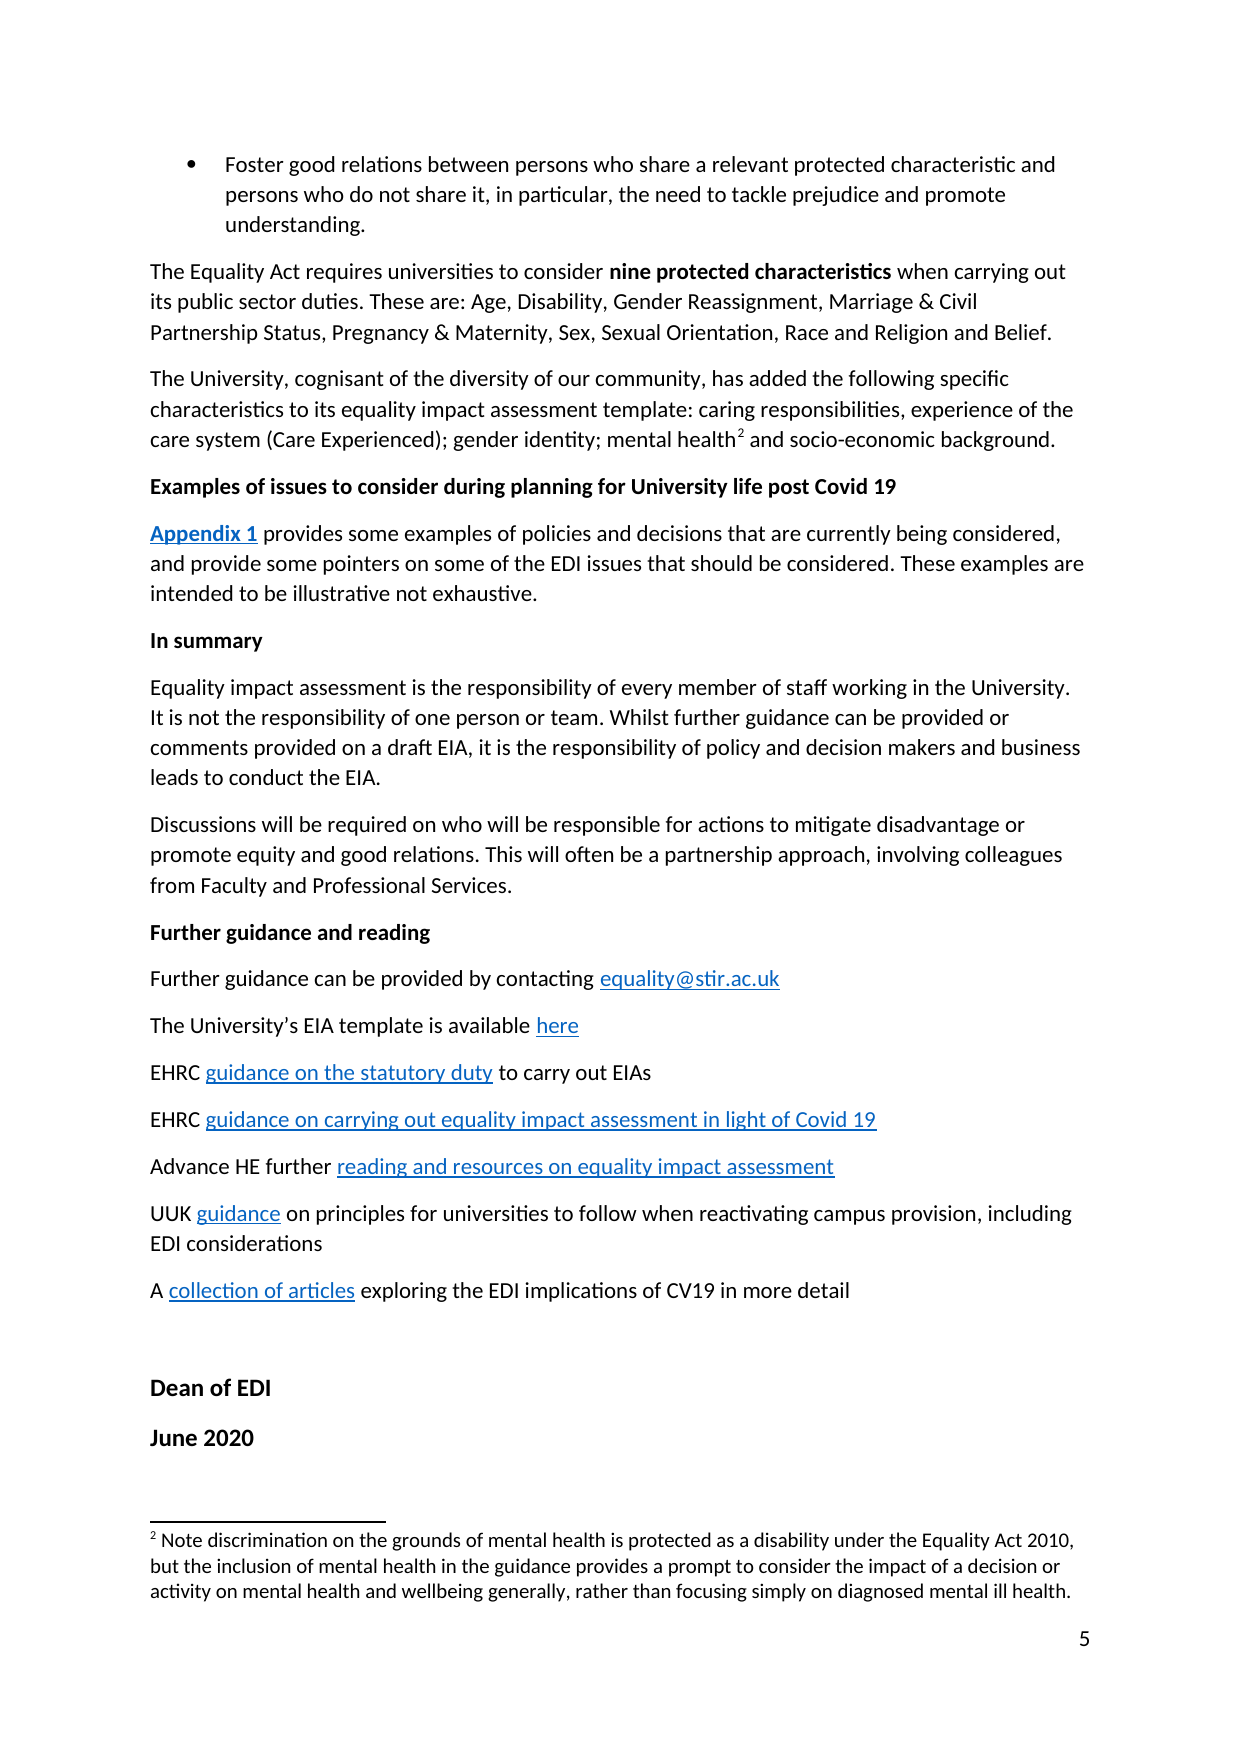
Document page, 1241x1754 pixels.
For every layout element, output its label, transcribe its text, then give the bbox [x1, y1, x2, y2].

text EHRC guidance on carrying out equality impact assessment in light of Covid 19 [150, 1105, 1090, 1133]
text A collection of articles exploring the EDI implications of CV19 in more detail [150, 1276, 1090, 1304]
text The Equality Act requires universities to consider nine protected characteristics when carrying out its public sector duties. These are: Age, Disability, Gender Reassignment, Marriage & Civil Partnership Status, Pregnancy & Maternity, Sex, Sexual Orientation, Race and Religion and Belief. [150, 257, 1090, 346]
text The University’s EIA template is available here [150, 1011, 1090, 1039]
text Further guidance can be provided by contacting equality@stir.ac.uk [150, 964, 1090, 993]
text EHRC guidance on the statutory duty to carry out EIAs [150, 1058, 1090, 1086]
text In summary [150, 626, 1090, 654]
text Dean of EDI [150, 1372, 1090, 1403]
text Advance HE further reading and resources on equality impact assessment [150, 1152, 1090, 1180]
text June 2020 [150, 1422, 1090, 1453]
text Equality impact assessment is the responsibility of every member of staff working in the University. It is not the responsibility of one person or team. Whilst further guidance can be provided or comments provided on a draft EIA, it is the responsibility of policy and decision makers and business leads to conduct the EIA. [150, 673, 1090, 792]
text Appendix 1 provides some examples of policies and decisions that are currently being considered, and provide some pointers on some of the EDI issues that should be considered. These examples are intended to be illustrative not exhaustive. [150, 519, 1090, 607]
text Examples of issues to consider during planning for University life post Covid 19 [150, 472, 1090, 500]
list Foster good relations between persons who share a relevant protected characteristic and persons who do not share it, in particular, the need to tackle prejudice and promote understanding. [187, 150, 1090, 238]
text Discussions will be required on who will be responsible for actions to mitigate disadvantage or promote equity and good relations. This will often be a partnership approach, involving colleagues from Faculty and Professional Services. [150, 810, 1090, 899]
text Further guidance and reading [150, 918, 1090, 946]
text The University, cognisant of the diversity of our community, has added the following specific characteristics to its equality impact assessment template: caring responsibilities, experience of the care system (Care Experienced); gender identity; mental health and socio-economic background. [150, 364, 1090, 453]
text UUK guidance on principles for universities to follow when reactivating campus provision, including EDI considerations [150, 1199, 1090, 1257]
